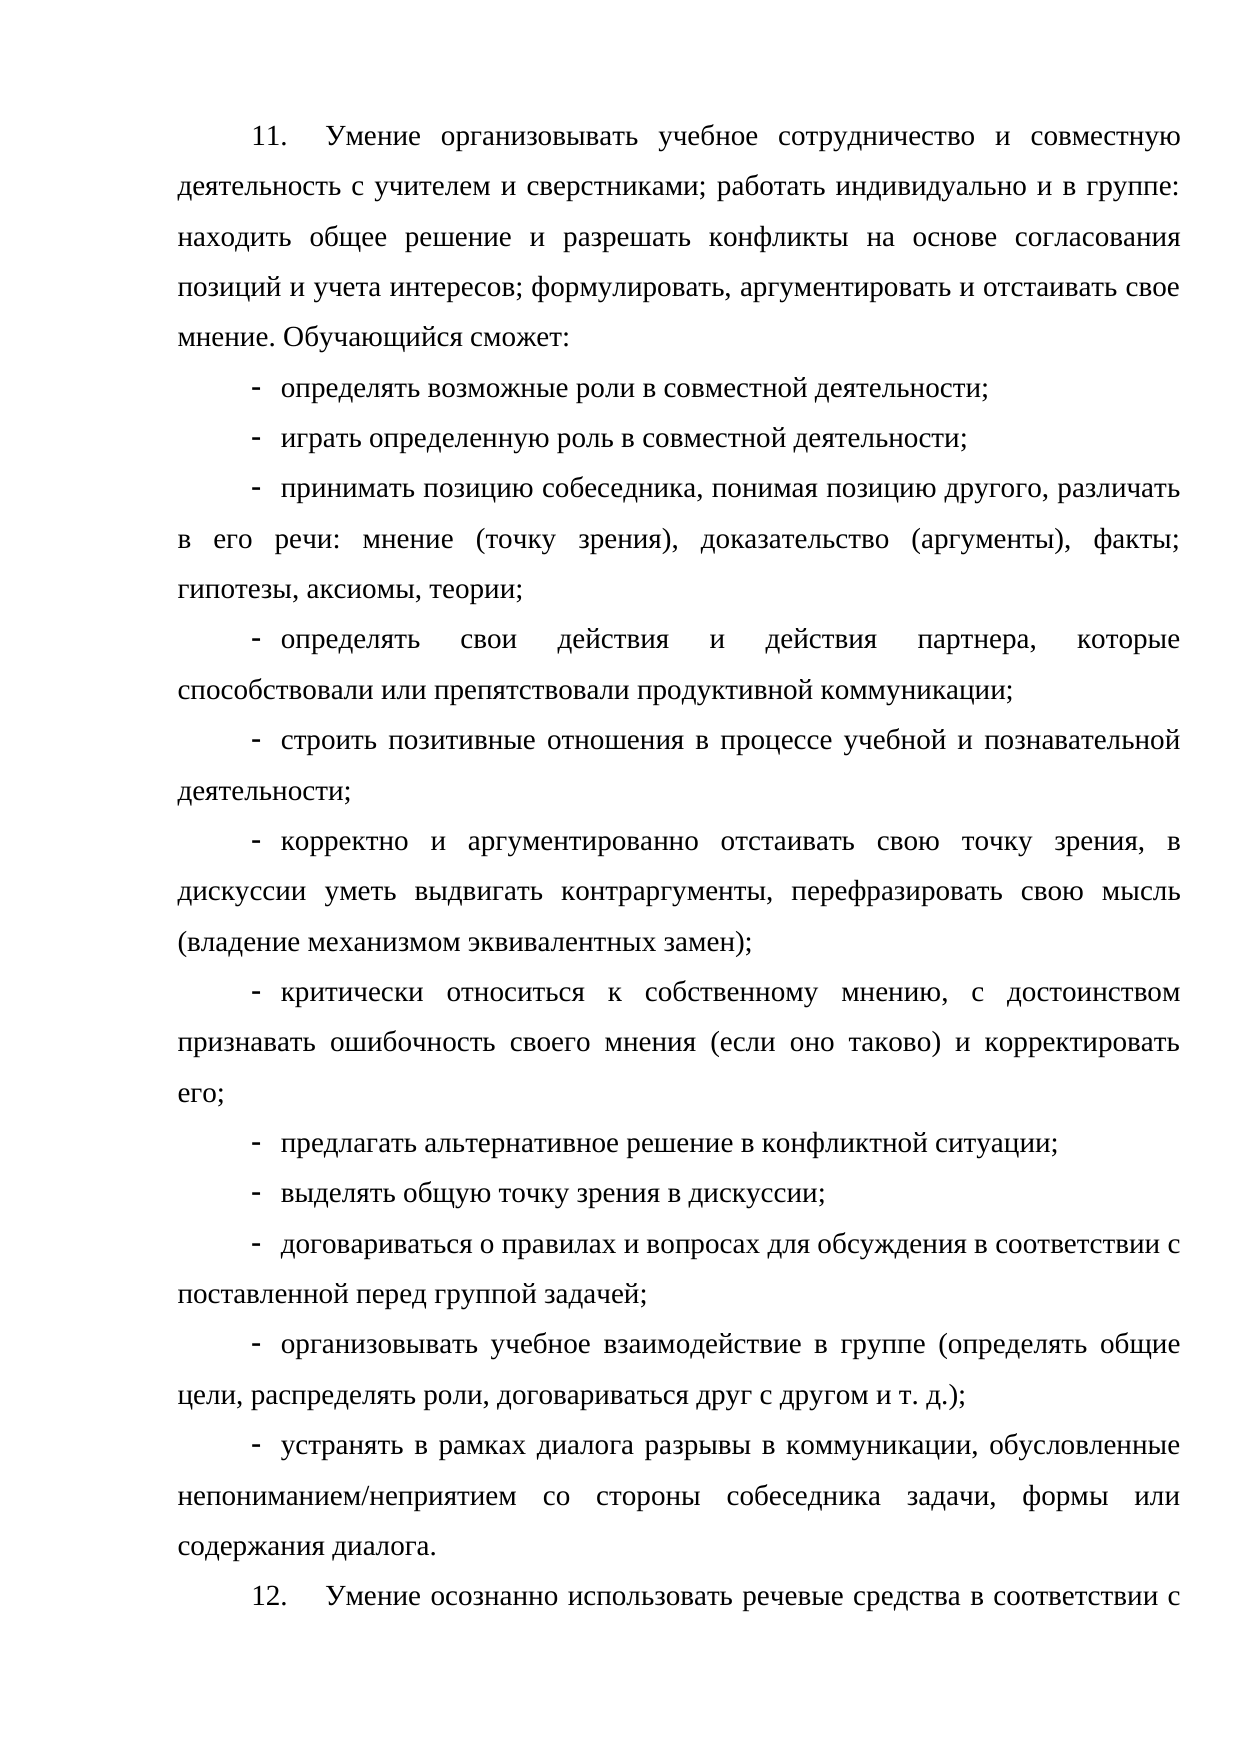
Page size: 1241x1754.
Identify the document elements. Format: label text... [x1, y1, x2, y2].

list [177, 1578, 1181, 1612]
list выделять общую точку зрения в дискуссии; [177, 1176, 1181, 1209]
list устранять в рамках диалога разрывы в коммуникации, обусловленные непониманием/неприятием со стороны собеседника задачи, формы или содержания диалога. [177, 1427, 1181, 1562]
list играть определенную роль в совместной деятельности; [177, 420, 1181, 454]
list корректно и аргументированно отстаивать свою точку зрения, в дискуссии уметь выдвигать контраргументы, перефразировать свою мысль (владение механизмом эквивалентных замен); [177, 823, 1181, 957]
list принимать позицию собеседника, понимая позицию другого, различать в его речи: мнение (точку зрения), доказательство (аргументы), факты; гипотезы, аксиомы, теории; [177, 471, 1181, 605]
list строить позитивные отношения в процессе учебной и познавательной деятельности; [177, 722, 1181, 806]
list договариваться о правилах и вопросах для обсуждения в соответствии с поставленной перед группой задачей; [177, 1226, 1181, 1310]
list определять свои действия и действия партнера, которые способствовали или препятствовали продуктивной коммуникации; [177, 622, 1181, 706]
list организовывать учебное взаимодействие в группе (определять общие цели, распределять роли, договариваться друг с другом и т. д.); [177, 1327, 1181, 1411]
list критически относиться к собственному мнению, с достоинством признавать ошибочность своего мнения (если оно таково) и корректировать его; [177, 974, 1181, 1108]
list Умение организовывать учебное сотрудничество и совместную деятельность с учителем и сверстниками; работать индивидуально и в группе: находить общее решение и разрешать конфликты на основе согласования позиций и учета интересов; формулировать, аргументировать и отстаивать свое мнение. Обучающийся сможет: [177, 118, 1181, 353]
list предлагать альтернативное решение в конфликтной ситуации; [177, 1125, 1181, 1159]
list определять возможные роли в совместной деятельности; [177, 370, 1181, 403]
